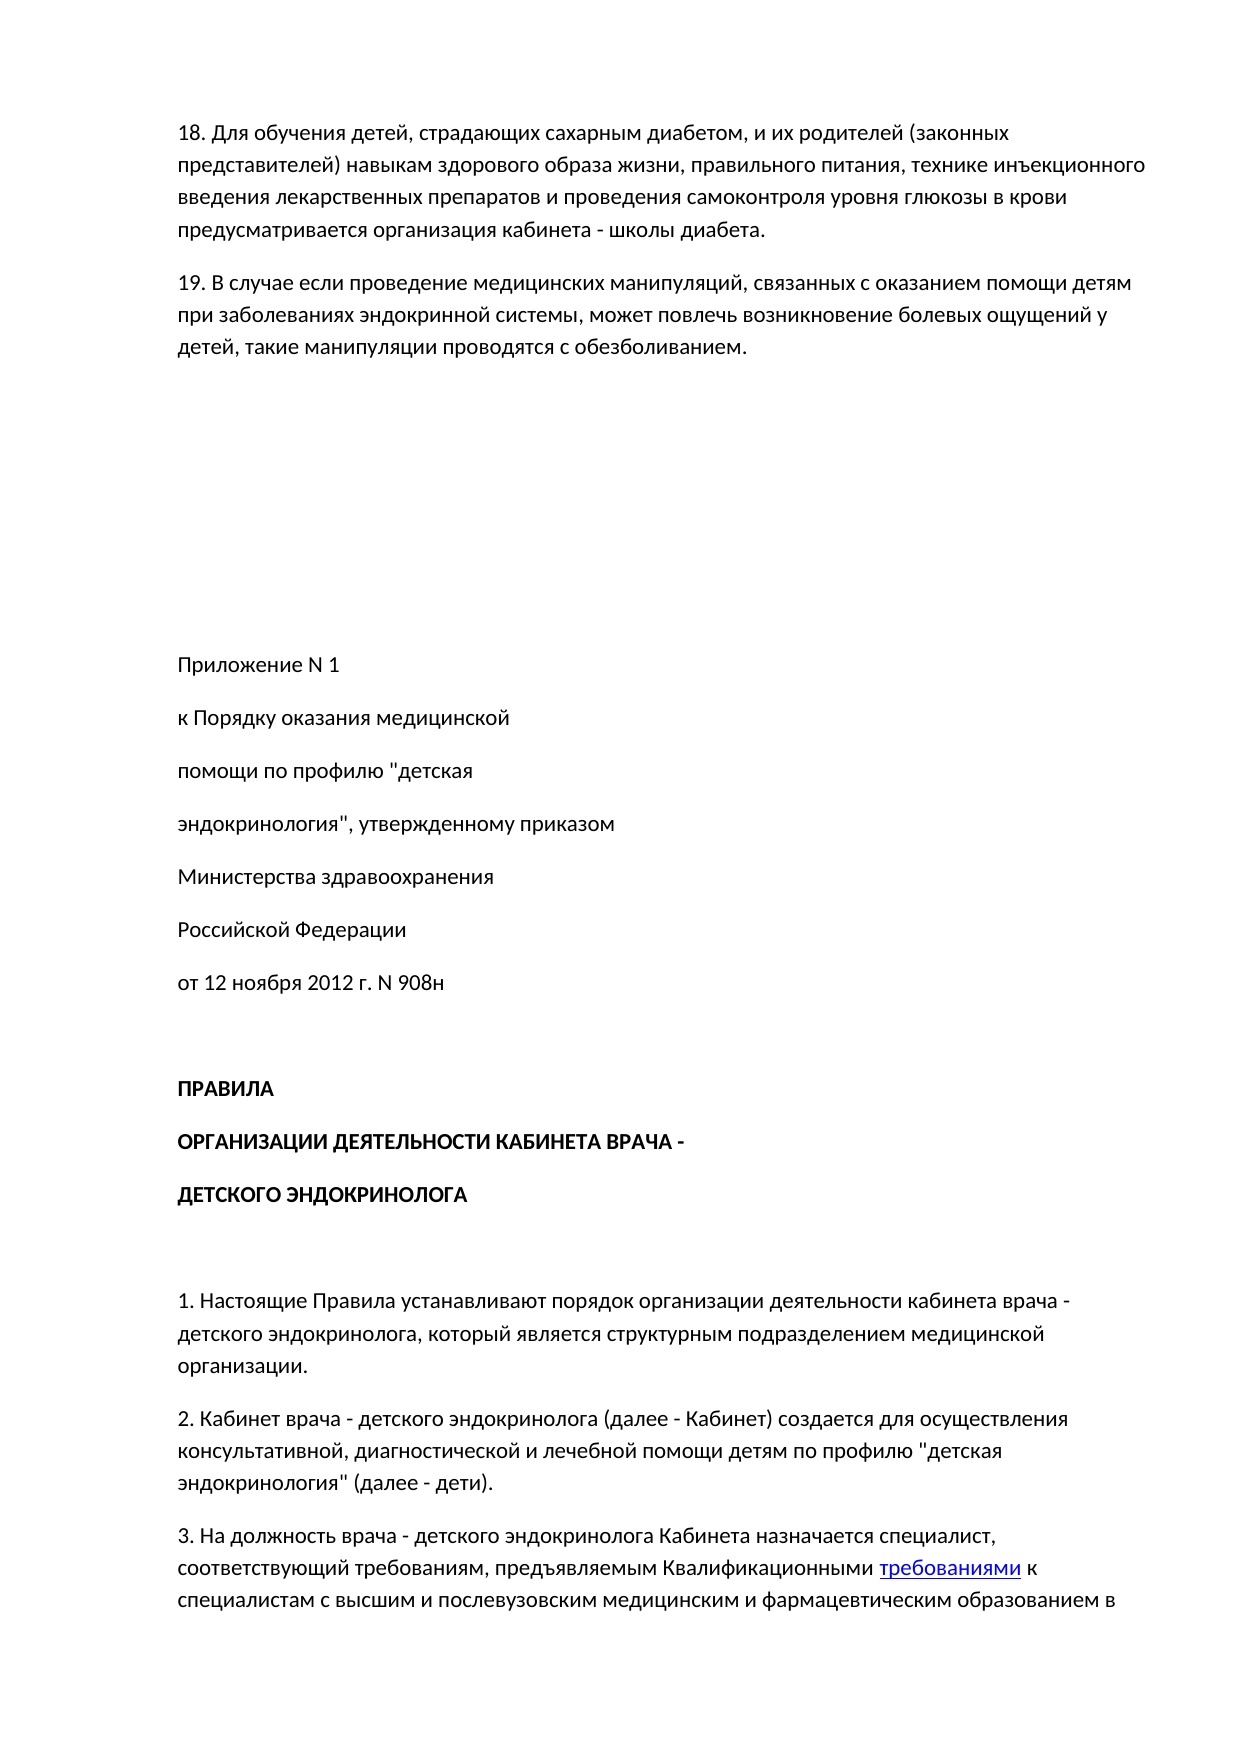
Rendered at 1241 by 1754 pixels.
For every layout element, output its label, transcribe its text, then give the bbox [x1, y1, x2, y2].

text Министерства здравоохранения [177, 862, 1152, 890]
text от 12 ноября 2012 г. N 908н [177, 968, 1152, 996]
text 18. Для обучения детей, страдающих сахарным диабетом, и их родителей (законных представителей) навыкам здорового образа жизни, правильного питания, технике инъекционного введения лекарственных препаратов и проведения самоконтроля уровня глюкозы в крови предусматривается организация кабинета - школы диабета. [177, 118, 1152, 243]
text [177, 1521, 1152, 1614]
text 1. Настоящие Правила устанавливают порядок организации деятельности кабинета врача - детского эндокринолога, который является структурным подразделением медицинской организации. [177, 1286, 1152, 1379]
text 19. В случае если проведение медицинских манипуляций, связанных с оказанием помощи детям при заболеваниях эндокринной системы, может повлечь возникновение болевых ощущений у детей, такие манипуляции проводятся с обезболиванием. [177, 268, 1152, 360]
text помощи по профилю "детская [177, 756, 1152, 784]
text ПРАВИЛА [177, 1074, 1152, 1102]
text Российской Федерации [177, 915, 1152, 943]
text эндокринология", утвержденному приказом [177, 809, 1152, 837]
text к Порядку оказания медицинской [177, 703, 1152, 731]
text Приложение N 1 [177, 650, 1152, 678]
text ДЕТСКОГО ЭНДОКРИНОЛОГА [177, 1180, 1152, 1208]
text 2. Кабинет врача - детского эндокринолога (далее - Кабинет) создается для осуществления консультативной, диагностической и лечебной помощи детям по профилю "детская эндокринология" (далее - дети). [177, 1404, 1152, 1496]
text ОРГАНИЗАЦИИ ДЕЯТЕЛЬНОСТИ КАБИНЕТА ВРАЧА - [177, 1127, 1152, 1155]
